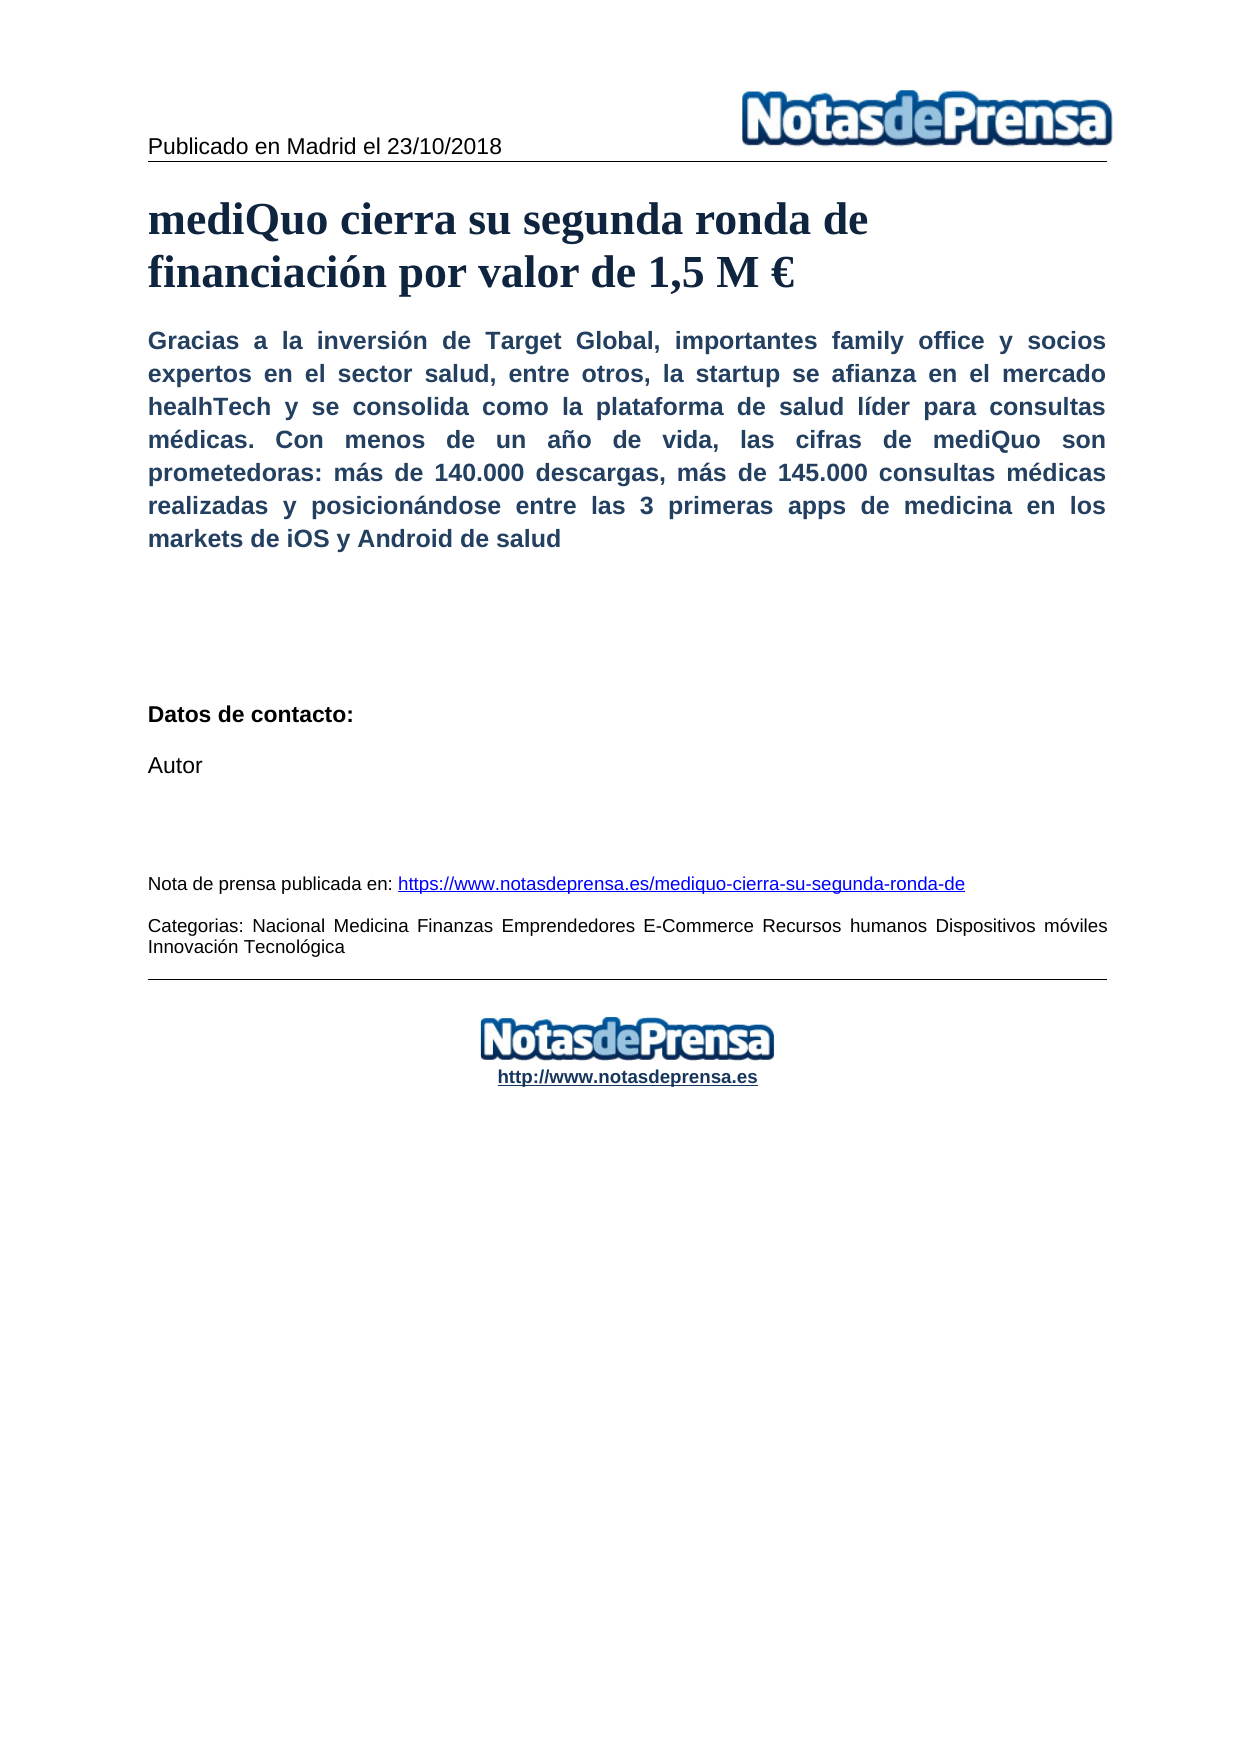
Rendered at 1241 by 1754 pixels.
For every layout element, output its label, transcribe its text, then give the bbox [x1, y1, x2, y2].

subtitle Gracias a la inversión de Target Global, importantes family office y socios expertos en el sector salud, entre otros, la startup se afianza en el mercado healhTech y se consolida como la plataforma de salud líder para consultas médicas. Con menos de un año de vida, las cifras de mediQuo son prometedoras: más de 140.000 descargas, más de 145.000 consultas médicas realizadas y posicionándose entre las 3 primeras apps de medicina en los markets de iOS y Android de salud [148, 326, 1107, 553]
text http://www.notasdeprensa.es [148, 1066, 1107, 1087]
text Datos de contacto: [148, 701, 1107, 727]
text Publicado en Madrid el 23/10/2018 [148, 133, 1107, 161]
picture [742, 90, 1113, 148]
text Categorias: Nacional Medicina Finanzas Emprendedores E-Commerce Recursos humanos Dispositivos móviles Innovación Tecnológica [148, 915, 1107, 958]
text Autor [148, 752, 1063, 778]
text Nota de prensa publicada en: https://www.notasdeprensa.es/mediquo-cierra-su-segunda-ronda-de [148, 872, 1107, 894]
subtitle mediQuo cierra su segunda ronda de financiación por valor de 1,5 M € [148, 192, 1107, 297]
picture [480, 1016, 775, 1062]
